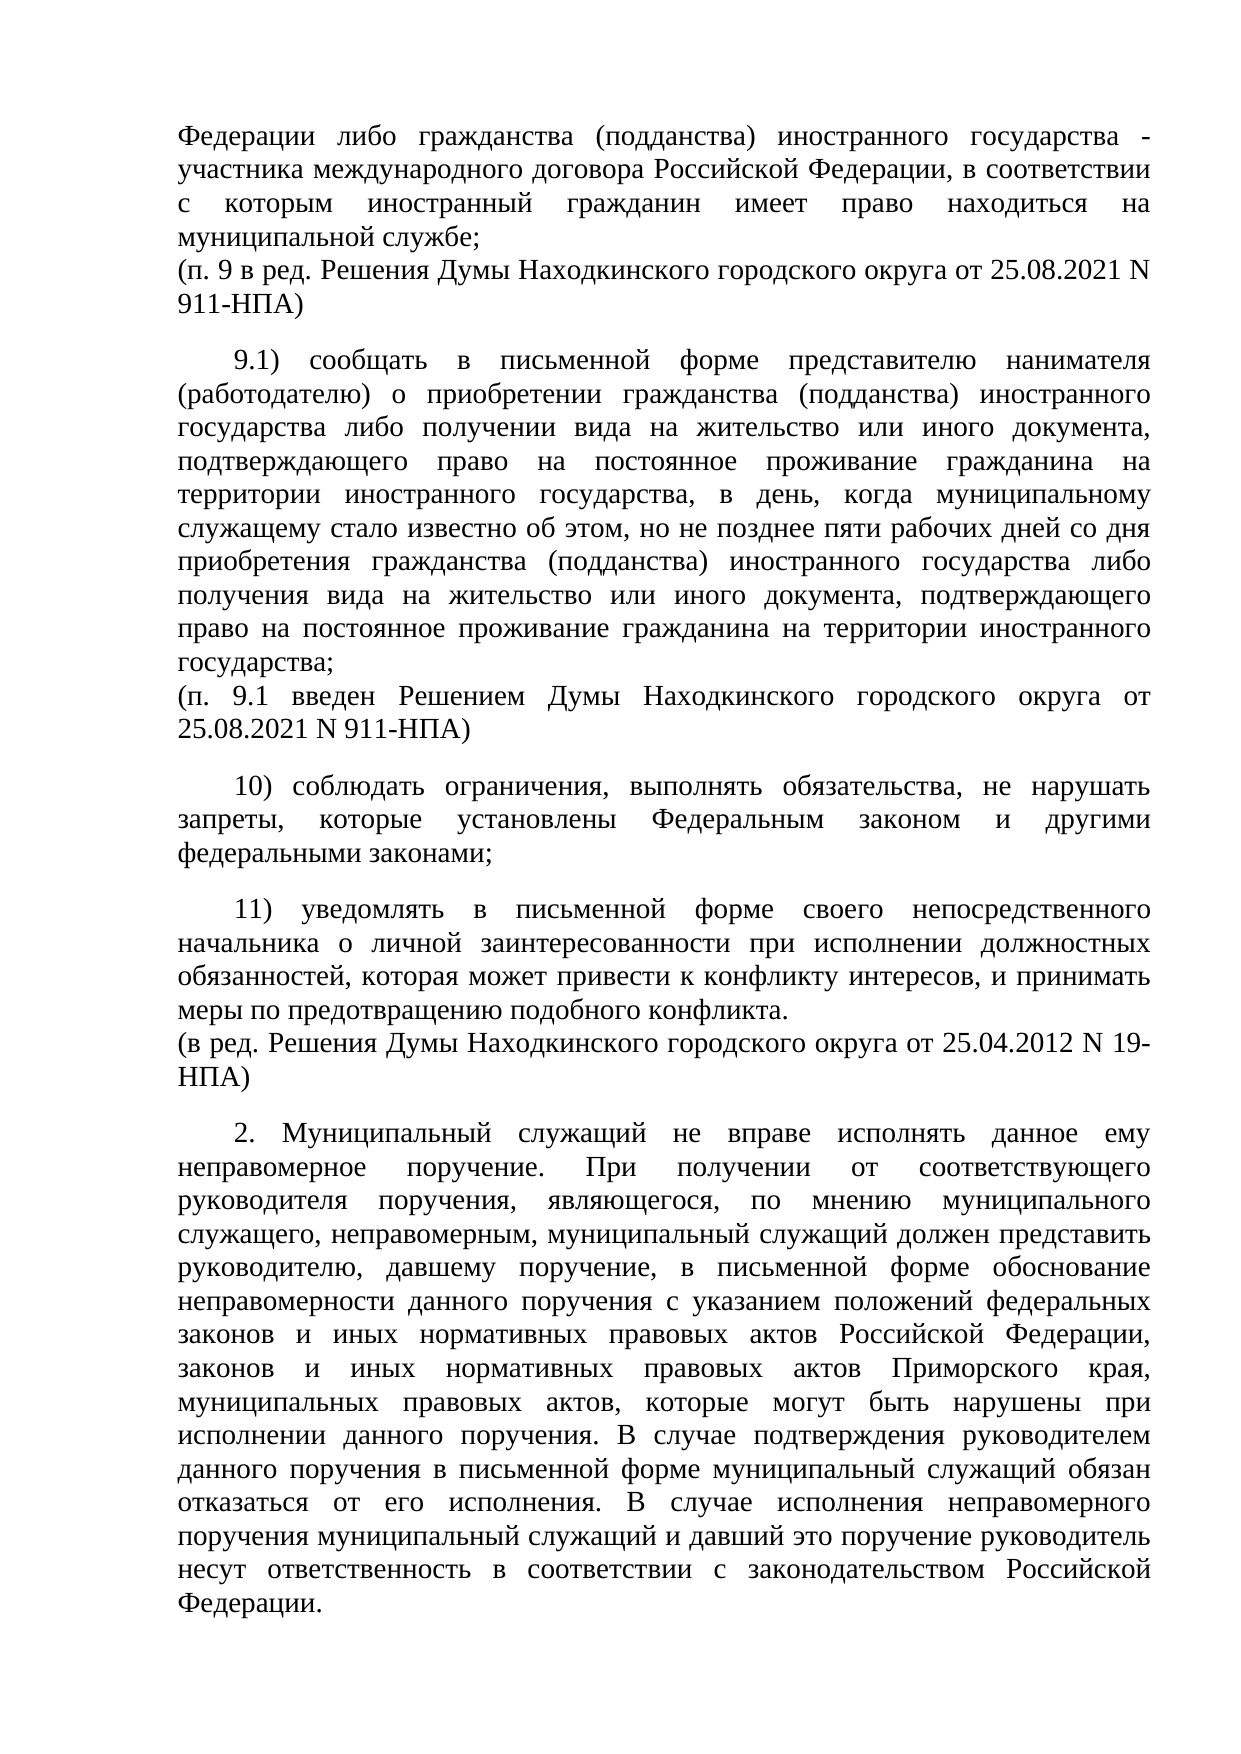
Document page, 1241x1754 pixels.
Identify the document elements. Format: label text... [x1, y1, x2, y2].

text (п. 9 в ред. Решения Думы Находкинского городского округа от 25.08.2021 N 911-НПА) [177, 252, 1152, 319]
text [177, 118, 1152, 252]
text (п. 9.1 введен Решением Думы Находкинского городского округа от 25.08.2021 N 911-НПА) [177, 678, 1152, 745]
text 9.1) сообщать в письменной форме представителю нанимателя (работодателю) о приобретении гражданства (подданства) иностранного государства либо получении вида на жительство или иного документа, подтверждающего право на постоянное проживание гражданина на территории иностранного государства, в день, когда муниципальному служащему стало известно об этом, но не позднее пяти рабочих дней со дня приобретения гражданства (подданства) иностранного государства либо получения вида на жительство или иного документа, подтверждающего право на постоянное проживание гражданина на территории иностранного государства; [177, 342, 1152, 678]
text 11) уведомлять в письменной форме своего непосредственного начальника о личной заинтересованности при исполнении должностных обязанностей, которая может привести к конфликту интересов, и принимать меры по предотвращению подобного конфликта. [177, 891, 1152, 1025]
text (в ред. Решения Думы Находкинского городского округа от 25.04.2012 N 19-НПА) [177, 1025, 1152, 1092]
text 10) соблюдать ограничения, выполнять обязательства, не нарушать запреты, которые установлены Федеральным законом и другими федеральными законами; [177, 768, 1152, 868]
text 2. Муниципальный служащий не вправе исполнять данное ему неправомерное поручение. При получении от соответствующего руководителя поручения, являющегося, по мнению муниципального служащего, неправомерным, муниципальный служащий должен представить руководителю, давшему поручение, в письменной форме обоснование неправомерности данного поручения с указанием положений федеральных законов и иных нормативных правовых актов Российской Федерации, законов и иных нормативных правовых актов Приморского края, муниципальных правовых актов, которые могут быть нарушены при исполнении данного поручения. В случае подтверждения руководителем данного поручения в письменной форме муниципальный служащий обязан отказаться от его исполнения. В случае исполнения неправомерного поручения муниципальный служащий и давший это поручение руководитель несут ответственность в соответствии с законодательством Российской Федерации. [177, 1115, 1152, 1618]
